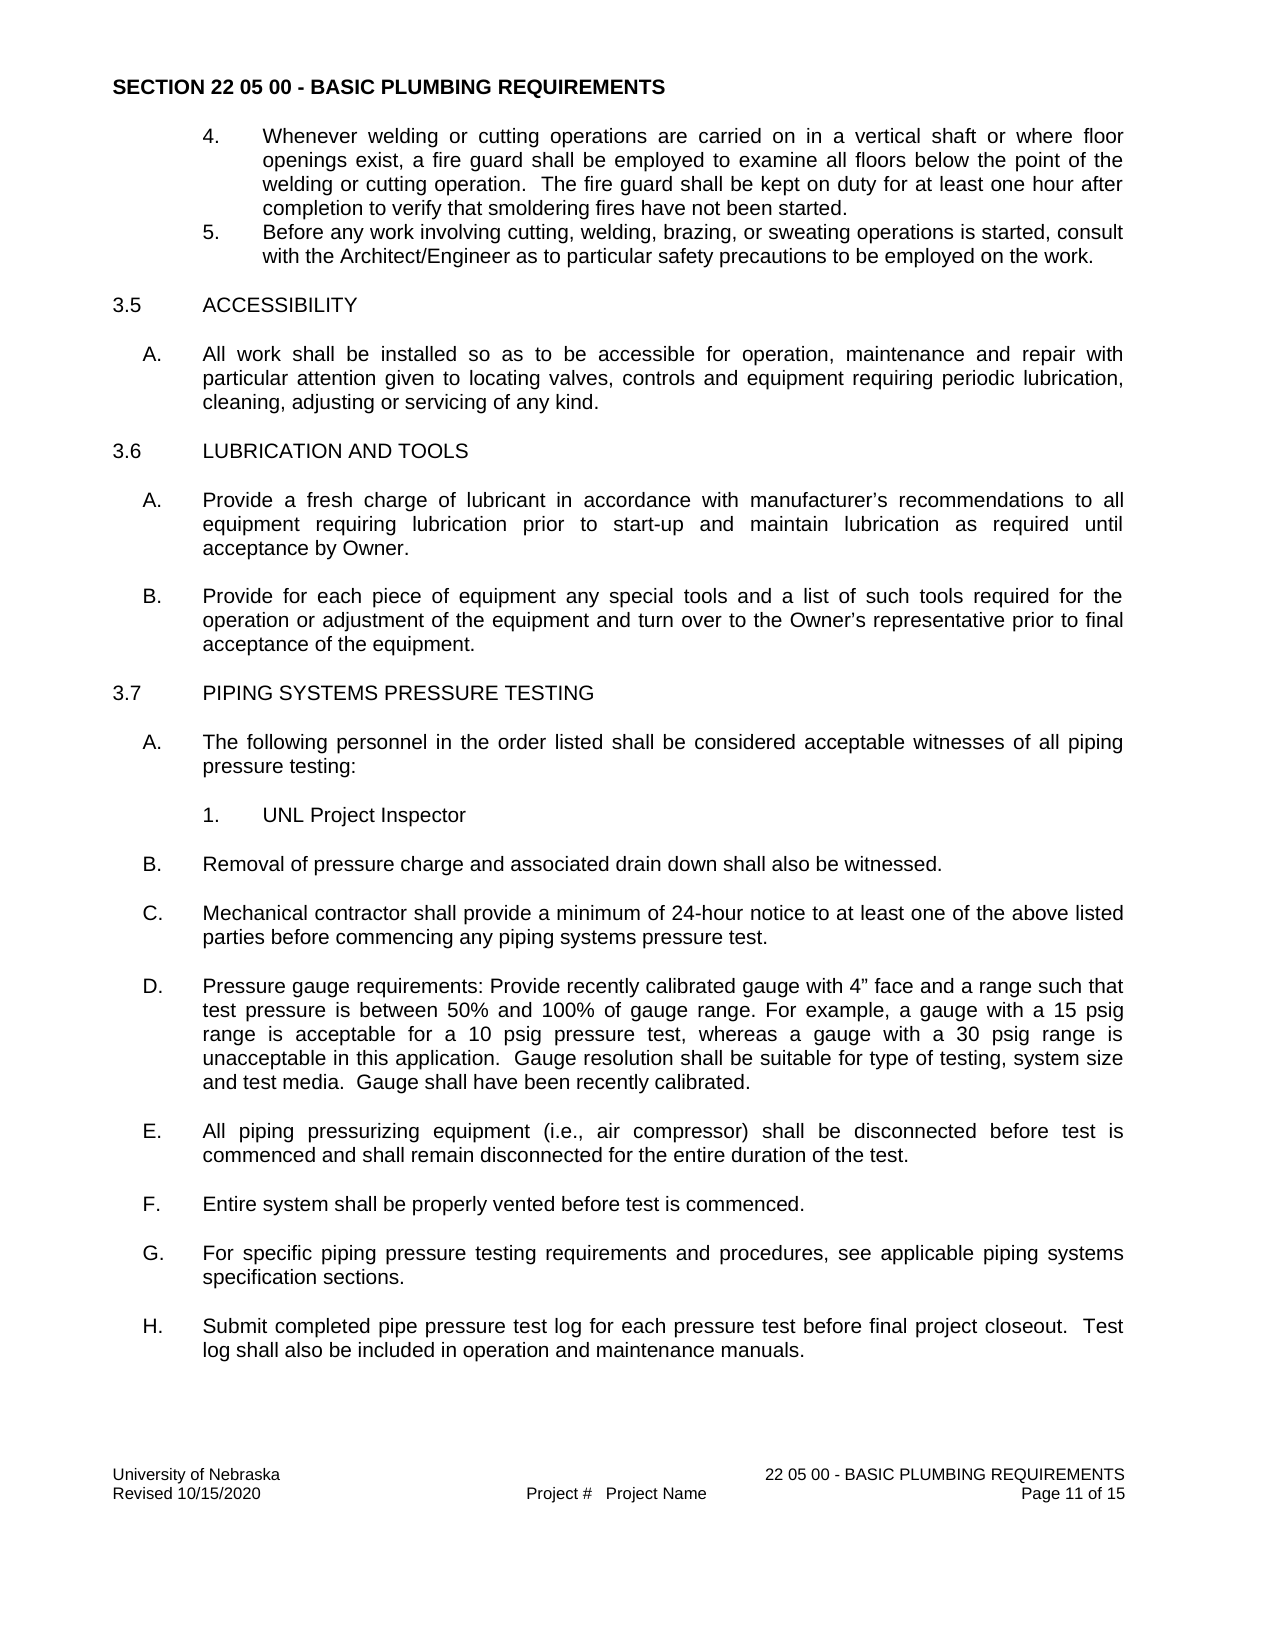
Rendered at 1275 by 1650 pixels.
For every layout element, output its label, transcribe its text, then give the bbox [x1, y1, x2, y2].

subtitle UNL Project Inspector [202, 803, 1125, 827]
subtitle Before any work involving cutting, welding, brazing, or sweating operations is started, consult with the Architect/Engineer as to particular safety precautions to be employed on the work. [202, 220, 1125, 268]
subtitle All piping pressurizing equipment (i.e., air compressor) shall be disconnected before test is commenced and shall remain disconnected for the entire duration of the test. [142, 1119, 1125, 1167]
subtitle Submit completed pipe pressure test log for each pressure test before final project closeout. Test log shall also be included in operation and maintenance manuals. [142, 1313, 1125, 1361]
subtitle Provide for each piece of equipment any special tools and a list of such tools required for the operation or adjustment of the equipment and turn over to the Owner’s representative prior to final acceptance of the equipment. [142, 584, 1125, 656]
subtitle Whenever welding or cutting operations are carried on in a vertical shaft or where floor openings exist, a fire guard shall be employed to examine all floors below the point of the welding or cutting operation. The fire guard shall be kept on duty for at least one hour after completion to verify that smoldering fires have not been started. [202, 124, 1125, 220]
subtitle All work shall be installed so as to be accessible for operation, maintenance and repair with particular attention given to locating valves, controls and equipment requiring periodic lubrication, cleaning, adjusting or servicing of any kind. [142, 342, 1125, 413]
subtitle Provide a fresh charge of lubricant in accordance with manufacturer’s recommendations to all equipment requiring lubrication prior to start-up and maintain lubrication as required until acceptance by Owner. [142, 487, 1125, 559]
subtitle The following personnel in the order listed shall be considered acceptable witnesses of all piping pressure testing: [142, 730, 1125, 778]
subtitle For specific piping pressure testing requirements and procedures, see applicable piping systems specification sections. [142, 1241, 1125, 1288]
subtitle ACCESSIBILITY [112, 293, 1125, 317]
subtitle Mechanical contractor shall provide a minimum of 24-hour notice to at least one of the above listed parties before commencing any piping systems pressure test. [142, 901, 1125, 949]
subtitle PIPING SYSTEMS PRESSURE TESTING [112, 681, 1125, 705]
subtitle LUBRICATION AND TOOLS [112, 438, 1125, 462]
subtitle Removal of pressure charge and associated drain down shall also be witnessed. [142, 852, 1125, 876]
subtitle Pressure gauge requirements: Provide recently calibrated gauge with 4” face and a range such that test pressure is between 50% and 100% of gauge range. For example, a gauge with a 15 psig range is acceptable for a 10 psig pressure test, whereas a gauge with a 30 psig range is unacceptable in this application. Gauge resolution shall be suitable for type of testing, system size and test media. Gauge shall have been recently calibrated. [142, 974, 1125, 1094]
subtitle Entire system shall be properly vented before test is commenced. [142, 1192, 1125, 1216]
